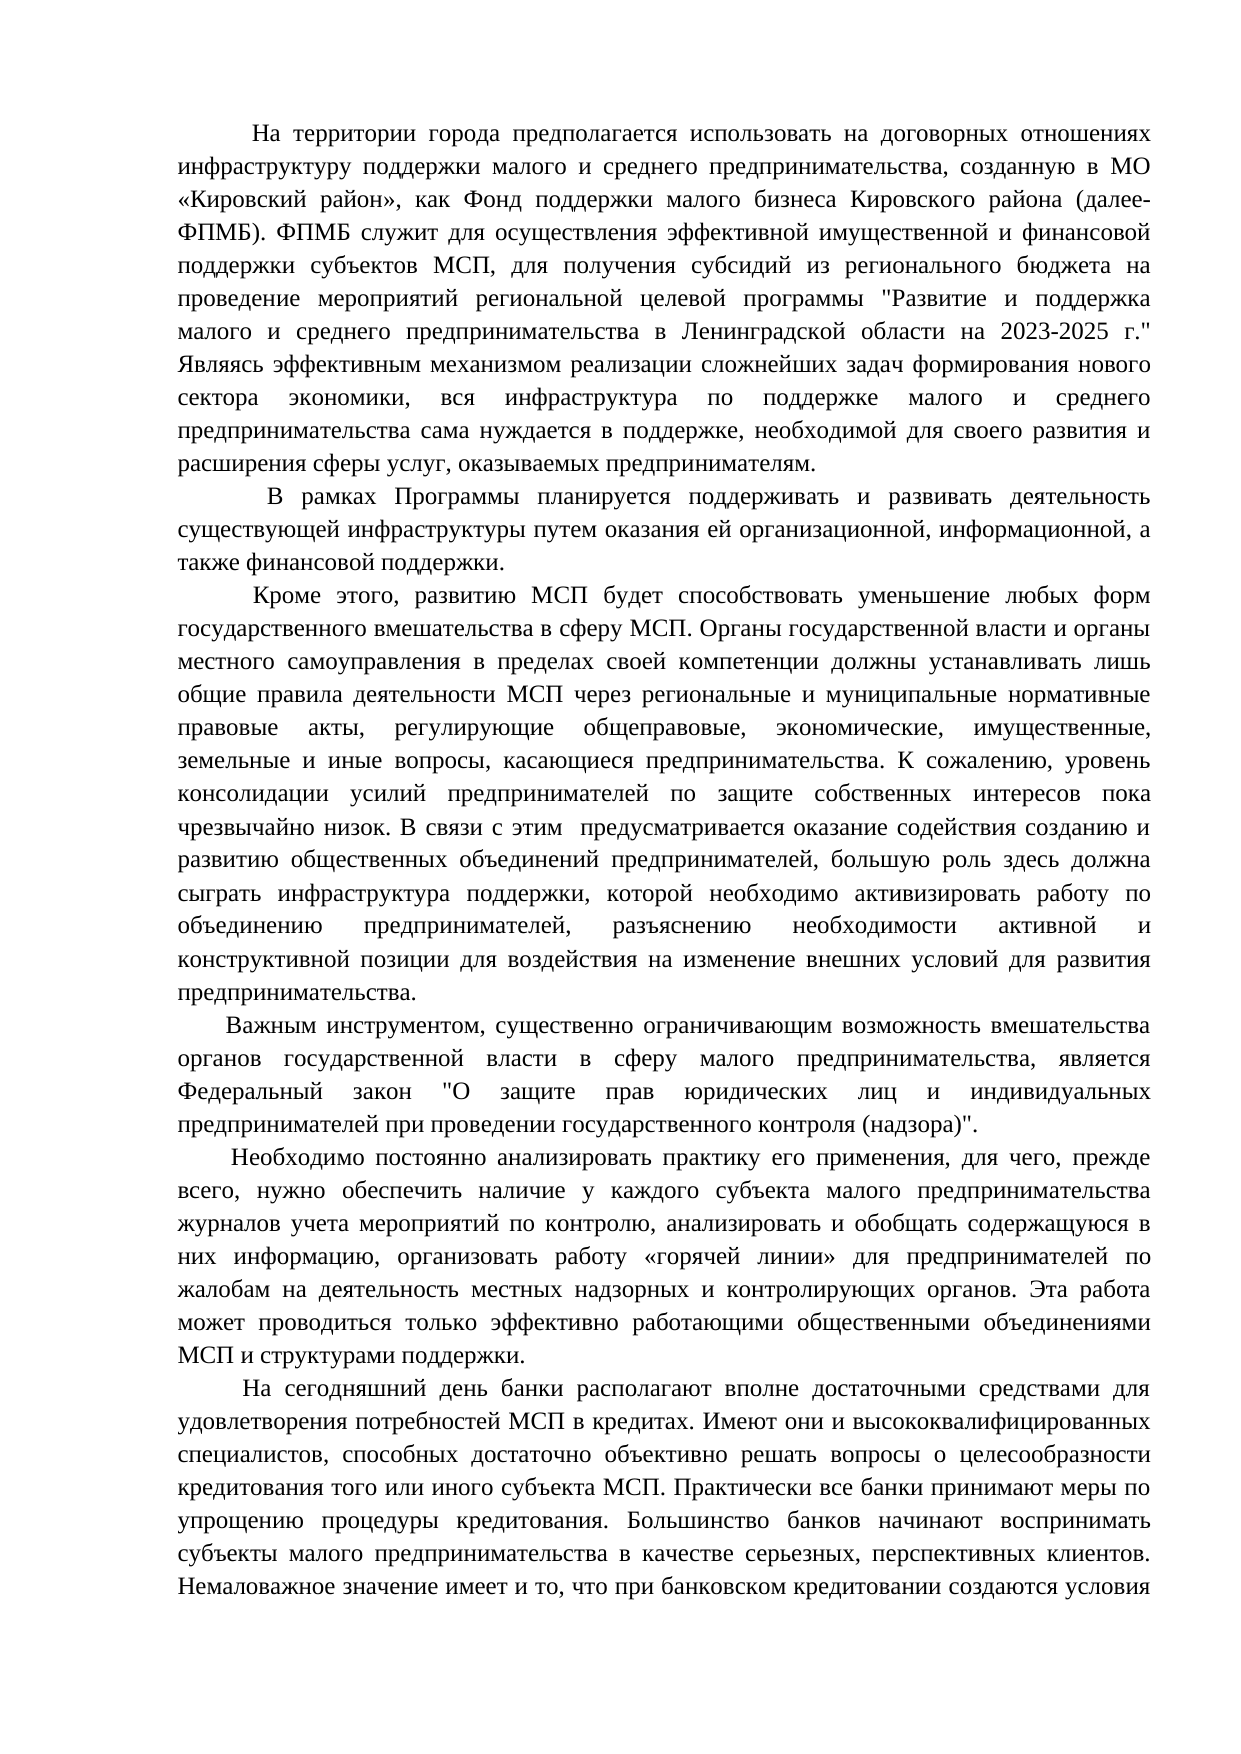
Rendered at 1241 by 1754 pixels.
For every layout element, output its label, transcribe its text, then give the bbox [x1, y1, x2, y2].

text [177, 1373, 1152, 1600]
text Важным инструментом, существенно ограничивающим возможность вмешательства органов государственной власти в сферу малого предпринимательства, является Федеральный закон "О защите прав юридических лиц и индивидуальных предпринимателей при проведении государственного контроля (надзора)". [177, 1010, 1152, 1137]
text Необходимо постоянно анализировать практику его применения, для чего, прежде всего, нужно обеспечить наличие у каждого субъекта малого предпринимательства журналов учета мероприятий по контролю, анализировать и обобщать содержащуюся в них информацию, организовать работу «горячей линии» для предпринимателей по жалобам на деятельность местных надзорных и контролирующих органов. Эта работа может проводиться только эффективно работающими общественными объединениями МСП и структурами поддержки. [177, 1142, 1152, 1369]
text Кроме этого, развитию МСП будет способствовать уменьшение любых форм государственного вмешательства в сферу МСП. Органы государственной власти и органы местного самоуправления в пределах своей компетенции должны устанавливать лишь общие правила деятельности МСП через региональные и муниципальные нормативные правовые акты, регулирующие общеправовые, экономические, имущественные, земельные и иные вопросы, касающиеся предпринимательства. К сожалению, уровень консолидации усилий предпринимателей по защите собственных интересов пока чрезвычайно низок. В связи с этим предусматривается оказание содействия созданию и развитию общественных объединений предпринимателей, большую роль здесь должна сыграть инфраструктура поддержки, которой необходимо активизировать работу по объединению предпринимателей, разъяснению необходимости активной и конструктивной позиции для воздействия на изменение внешних условий для развития предпринимательства. [177, 580, 1152, 1005]
text В рамках Программы планируется поддерживать и развивать деятельность существующей инфраструктуры путем оказания ей организационной, информационной, а также финансовой поддержки. [177, 481, 1152, 576]
text На территории города предполагается использовать на договорных отношениях инфраструктуру поддержки малого и среднего предпринимательства, созданную в МО «Кировский район», как Фонд поддержки малого бизнеса Кировского района (далее-ФПМБ). ФПМБ служит для осуществления эффективной имущественной и финансовой поддержки субъектов МСП, для получения субсидий из регионального бюджета на проведение мероприятий региональной целевой программы "Развитие и поддержка малого и среднего предпринимательства в Ленинградской области на 2023-2025 г." Являясь эффективным механизмом реализации сложнейших задач формирования нового сектора экономики, вся инфраструктура по поддержке малого и среднего предпринимательства сама нуждается в поддержке, необходимой для своего развития и расширения сферы услуг, оказываемых предпринимателям. [177, 118, 1152, 477]
